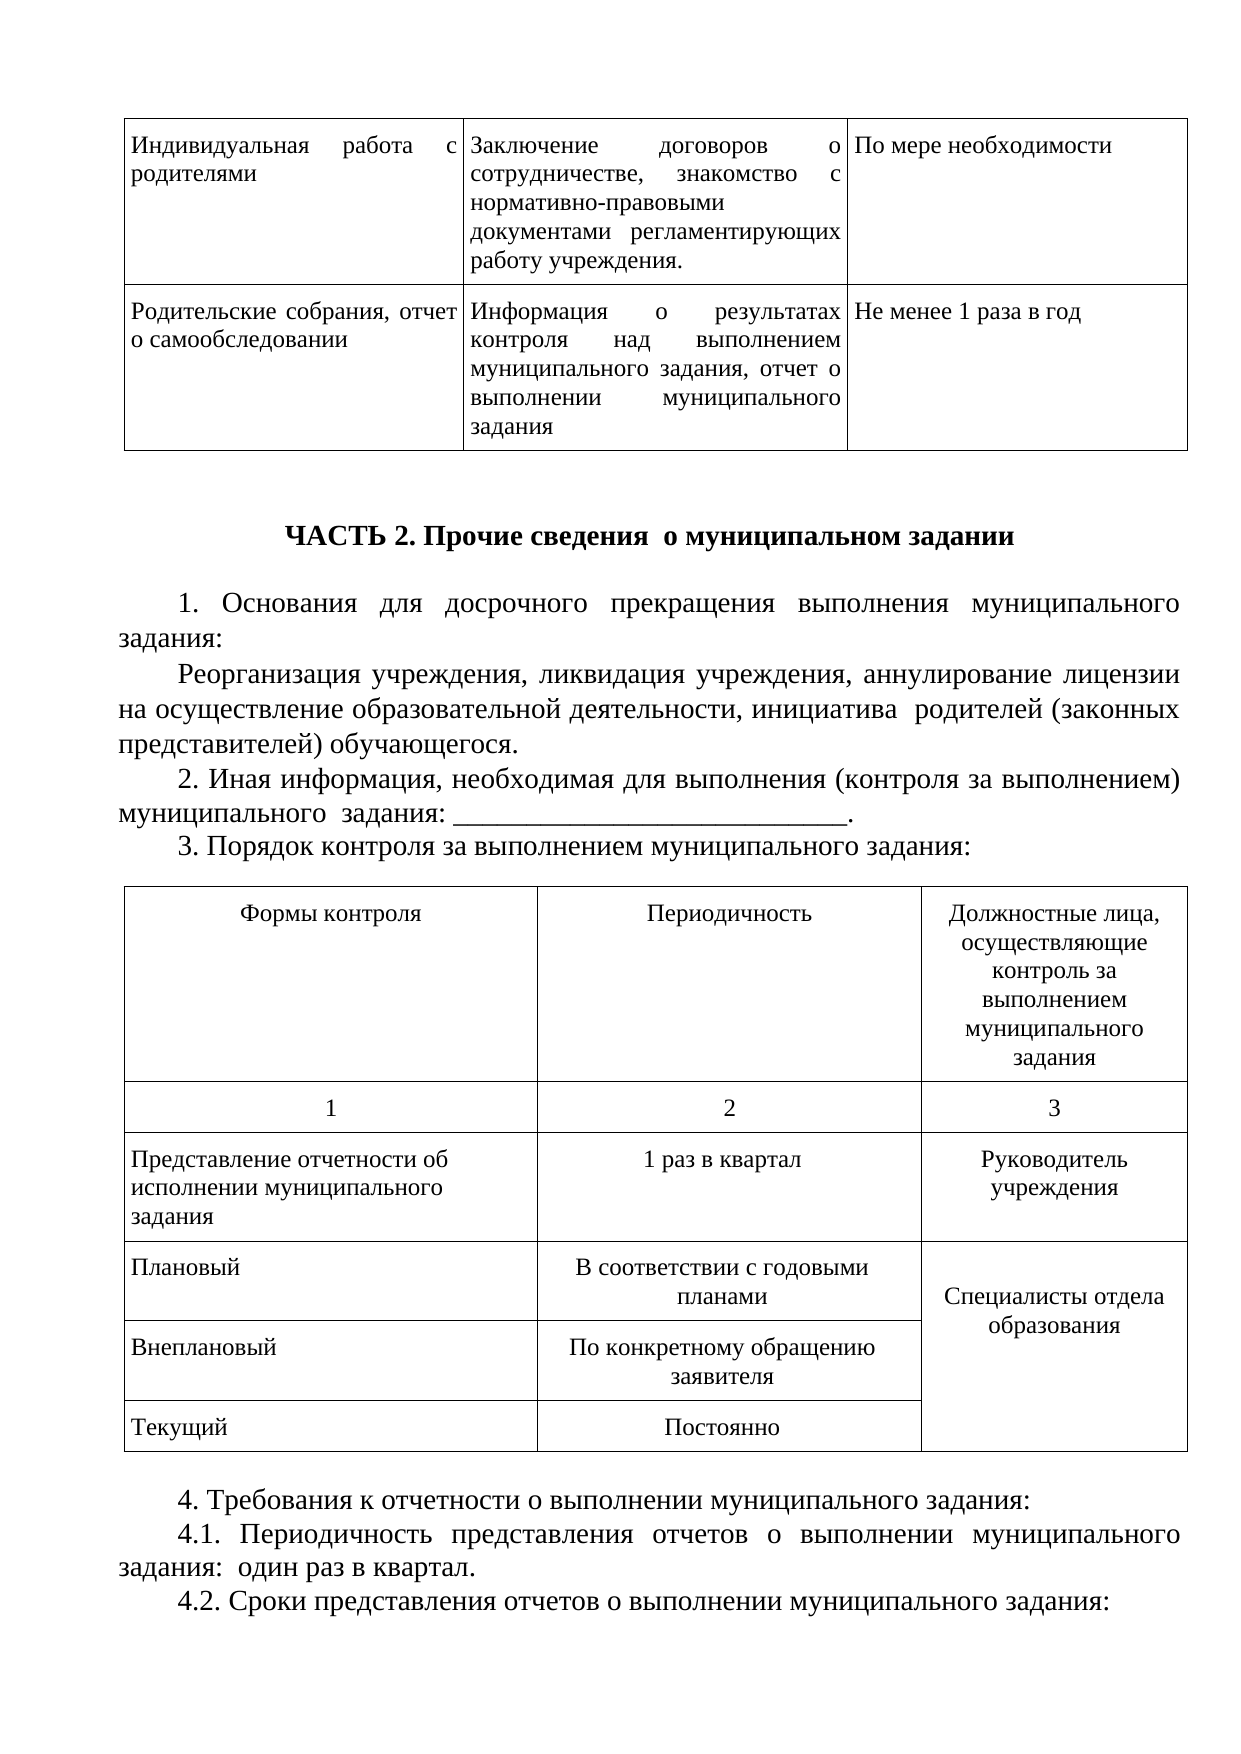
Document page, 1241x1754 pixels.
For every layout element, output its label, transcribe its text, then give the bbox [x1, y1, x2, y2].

table_cell Специалисты отдела образования [922, 1242, 1187, 1451]
table_header Должностные лица, осуществляющие контроль за выполнением муниципального задания [922, 887, 1187, 1081]
table_cell Внеплановый [125, 1321, 537, 1400]
table_header Периодичность [538, 887, 921, 1081]
table_cell По мере необходимости [848, 119, 1187, 284]
table_cell По конкретному обращению заявителя [538, 1321, 921, 1400]
text Реорганизация учреждения, ликвидация учреждения, аннулирование лицензии на осуществление образовательной деятельности, инициатива родителей (законных представителей) обучающегося. [118, 656, 1181, 760]
text 2. Иная информация, необходимая для выполнения (контроля за выполнением) муниципального задания: ___________________________. [118, 761, 1181, 828]
table_cell В соответствии с годовыми планами [538, 1242, 921, 1320]
text 3. Порядок контроля за выполнением муниципального задания: [118, 828, 1181, 862]
table_cell Родительские собрания, отчет о самообследовании [125, 285, 463, 450]
table_header Формы контроля [125, 887, 537, 1081]
table_cell 2 [538, 1082, 921, 1132]
text 4.1. Периодичность представления отчетов о выполнении муниципального задания: один раз в квартал. [118, 1516, 1181, 1583]
table_cell Текущий [125, 1401, 537, 1451]
table_cell 1 раз в квартал [538, 1133, 921, 1241]
table_cell 1 [125, 1082, 537, 1132]
table_cell Не менее 1 раза в год [848, 285, 1187, 450]
text 4. Требования к отчетности о выполнении муниципального задания: [118, 1482, 1181, 1516]
table_cell Информация о результатах контроля над выполнением муниципального задания, отчет о выполнении муниципального задания [464, 285, 847, 450]
text ЧАСТЬ 2. Прочие сведения о муниципальном задании [118, 518, 1181, 552]
text 4.2. Сроки представления отчетов о выполнении муниципального задания: [118, 1583, 1181, 1616]
table_cell Плановый [125, 1242, 537, 1320]
table_cell Индивидуальная работа с родителями [125, 119, 463, 284]
table_cell Постоянно [538, 1401, 921, 1451]
table_cell Руководитель учреждения [922, 1133, 1187, 1241]
table_cell Представление отчетности об исполнении муниципального задания [125, 1133, 537, 1241]
text 1. Основания для досрочного прекращения выполнения муниципального задания: [118, 585, 1181, 654]
table_cell 3 [922, 1082, 1187, 1132]
table_cell Заключение договоров о сотрудничестве, знакомство с нормативно-правовыми документами регламентирующих работу учреждения. [464, 119, 847, 284]
